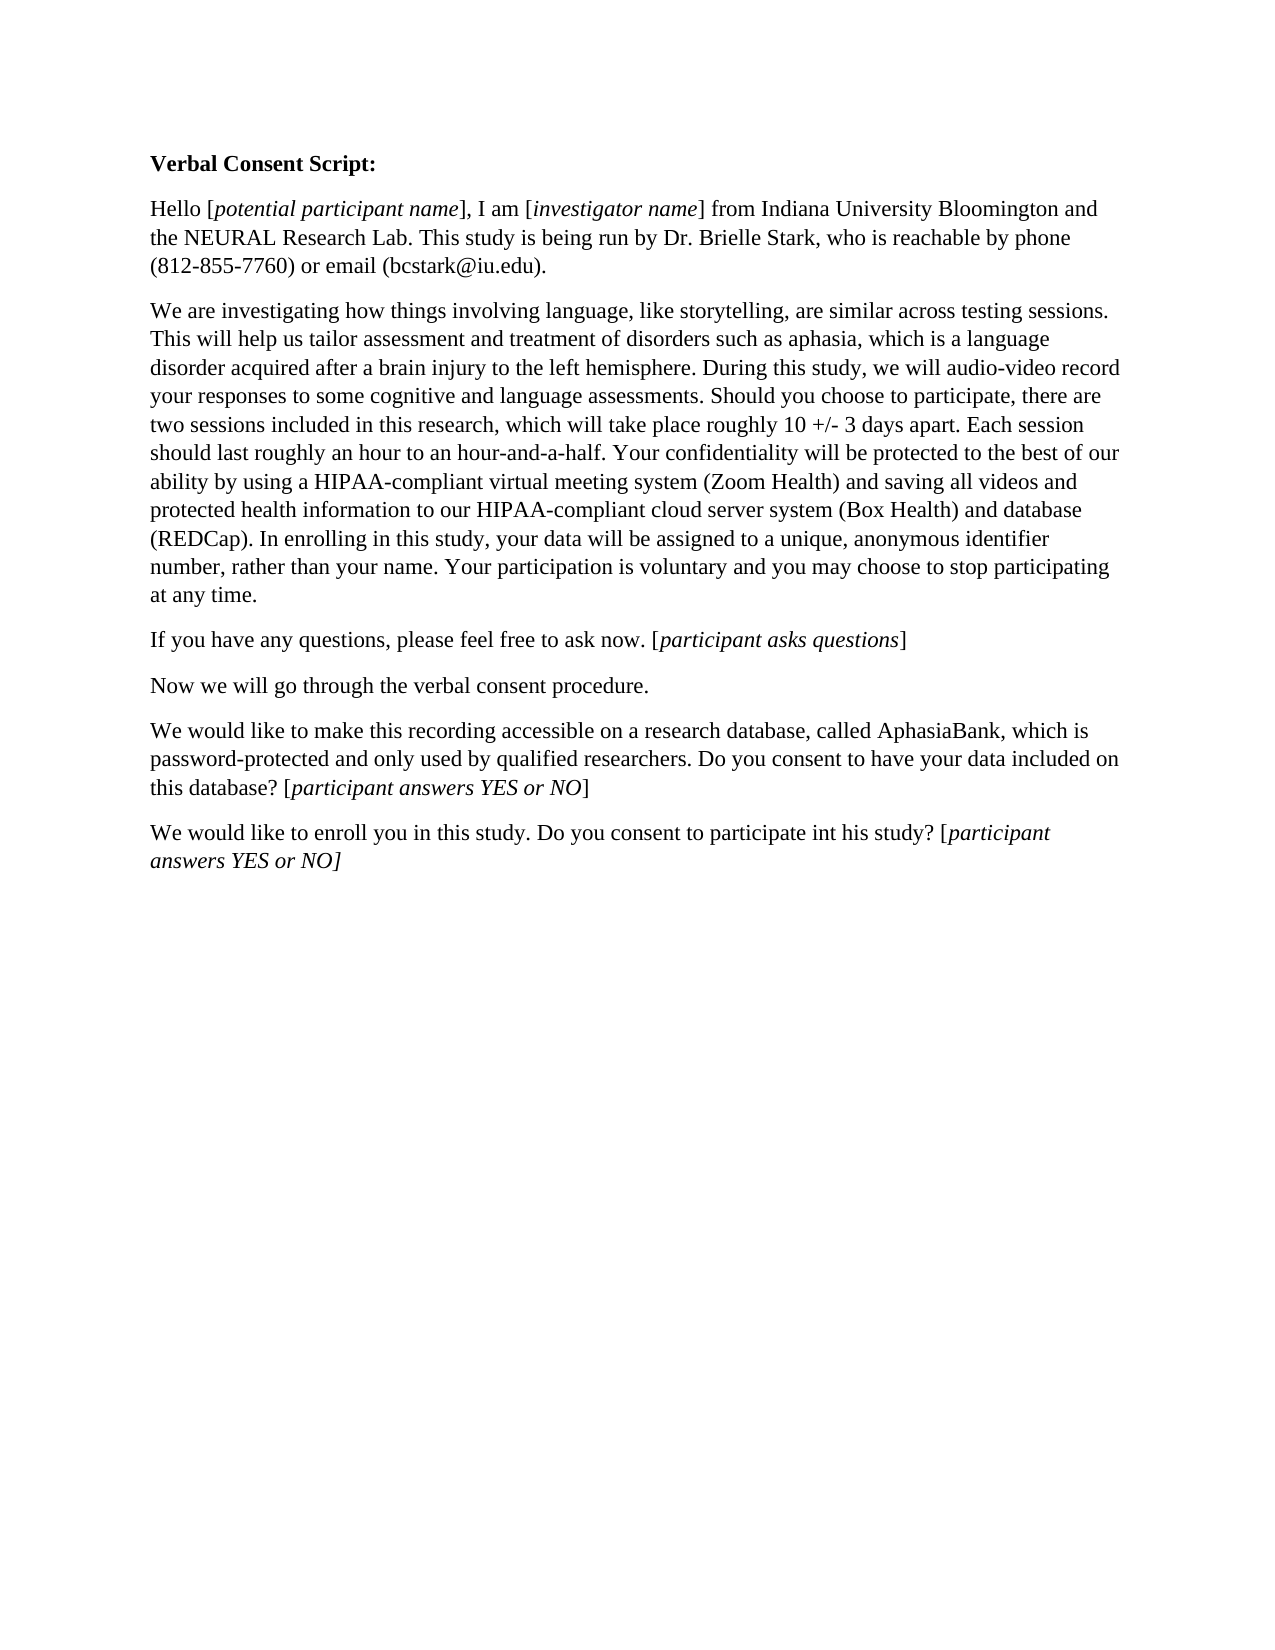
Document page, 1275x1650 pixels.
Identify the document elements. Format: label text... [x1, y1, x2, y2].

text We would like to make this recording accessible on a research database, called AphasiaBank, which is password-protected and only used by qualified researchers. Do you consent to have your data included on this database? [participant answers YES or NO] [150, 717, 1125, 800]
text We would like to enroll you in this study. Do you consent to participate int his study? [participant answers YES or NO] [150, 819, 1125, 873]
text Hello [potential participant name], I am [investigator name] from Indiana University Bloomington and the NEURAL Research Lab. This study is being run by Dr. Brielle Stark, who is reachable by phone (812-855-7760) or email (bcstark@iu.edu). [150, 195, 1125, 278]
text Now we will go through the verbal consent procedure. [150, 672, 1125, 698]
text If you have any questions, please feel free to ask now. [participant asks questions] [150, 627, 1125, 653]
text Verbal Consent Script: [150, 150, 1125, 176]
text We are investigating how things involving language, like storytelling, are similar across testing sessions. This will help us tailor assessment and treatment of disorders such as aphasia, which is a language disorder acquired after a brain injury to the left hemisphere. During this study, we will audio-video record your responses to some cognitive and language assessments. Should you choose to participate, there are two sessions included in this research, which will take place roughly 10 +/- 3 days apart. Each session should last roughly an hour to an hour-and-a-half. Your confidentiality will be protected to the best of our ability by using a HIPAA-compliant virtual meeting system (Zoom Health) and saving all videos and protected health information to our HIPAA-compliant cloud server system (Box Health) and database (REDCap). In enrolling in this study, your data will be assigned to a unique, anonymous identifier number, rather than your name. Your participation is voluntary and you may choose to stop participating at any time. [150, 297, 1125, 608]
